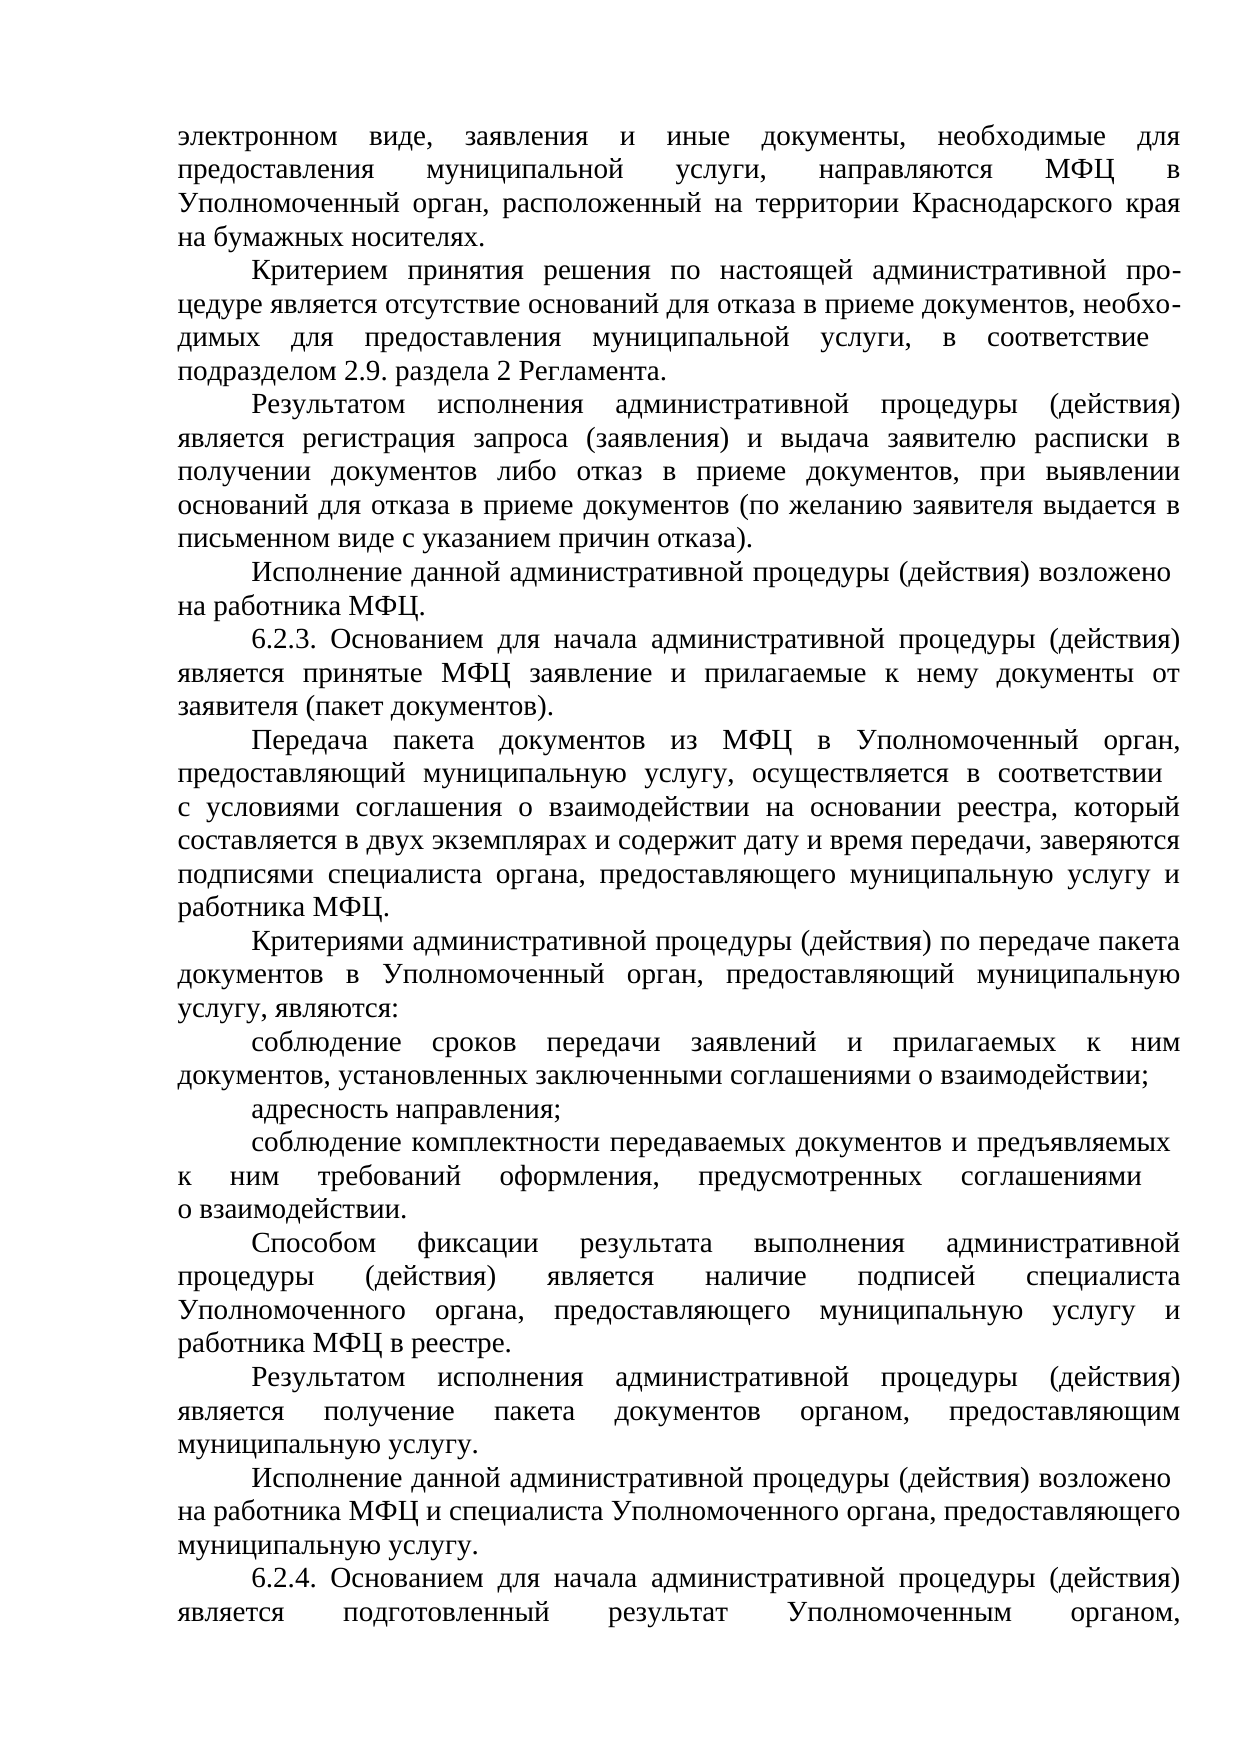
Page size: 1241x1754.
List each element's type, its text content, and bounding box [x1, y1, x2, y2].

text Критериями административной процедуры (действия) по передаче пакета документов в Уполномоченный орган, предоставляющий муниципальную услугу, являются: [177, 923, 1181, 1024]
text соблюдение сроков передачи заявлений и прилагаемых к ним документов, установленных заключенными соглашениями о взаимодействии; [177, 1024, 1181, 1091]
text 6.2.3. Основанием для начала административной процедуры (действия) является принятые МФЦ заявление и прилагаемые к нему документы от заявителя (пакет документов). [177, 621, 1181, 722]
text Исполнение данной административной процедуры (действия) возложено на работника МФЦ и специалиста Уполномоченного органа, предоставляющего муниципальную услугу. [177, 1460, 1181, 1560]
text адресность направления; [177, 1091, 1181, 1124]
text Передача пакета документов из МФЦ в Уполномоченный орган, предоставляющий муниципальную услугу, осуществляется в соответствии с условиями соглашения о взаимодействии на основании реестра, который составляется в двух экземплярах и содержит дату и время передачи, заверяются подписями специалиста органа, предоставляющего муниципальную услугу и работника МФЦ. [177, 722, 1181, 923]
text Результатом исполнения административной процедуры (действия) является получение пакета документов органом, предоставляющим муниципальную услугу. [177, 1359, 1181, 1460]
text Критерием принятия решения по настоящей административной процедуре является отсутствие оснований для отказа в приеме документов, необходимых для предоставления муниципальной услуги, в соответствие подразделом 2.9. раздела 2 Регламента. [177, 252, 1181, 386]
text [177, 1560, 1181, 1627]
text Способом фиксации результата выполнения административной процедуры (действия) является наличие подписей специалиста Уполномоченного органа, предоставляющего муниципальную услугу и работника МФЦ в реестре. [177, 1225, 1181, 1359]
text соблюдение комплектности передаваемых документов и предъявляемых к ним требований оформления, предусмотренных соглашениями о взаимодействии. [177, 1124, 1181, 1225]
text Результатом исполнения административной процедуры (действия) является регистрация запроса (заявления) и выдача заявителю расписки в получении документов либо отказ в приеме документов, при выявлении оснований для отказа в приеме документов (по желанию заявителя выдается в письменном виде с указанием причин отказа). [177, 386, 1181, 554]
text Исполнение данной административной процедуры (действия) возложено на работника МФЦ. [177, 554, 1181, 621]
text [177, 118, 1181, 252]
